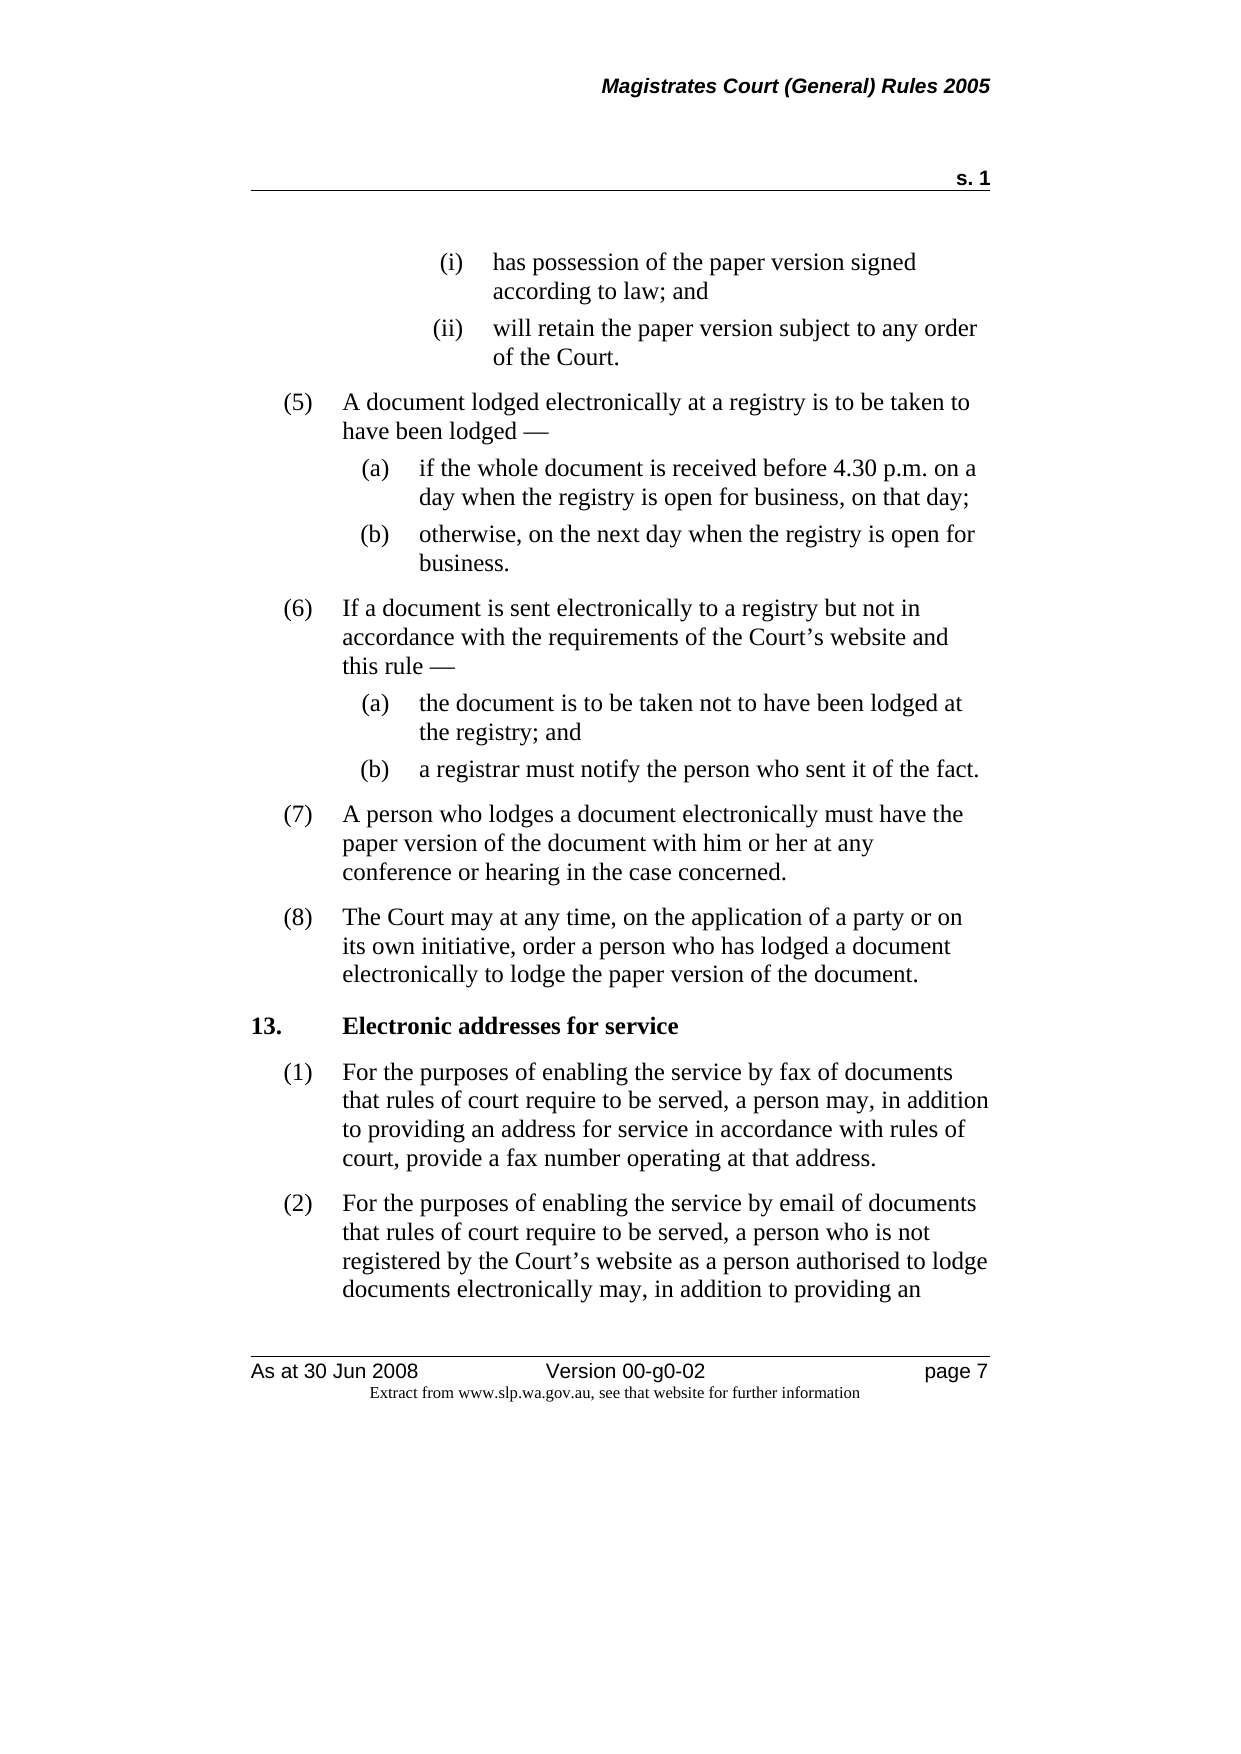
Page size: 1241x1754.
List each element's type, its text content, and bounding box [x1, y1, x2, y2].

text (b) otherwise, on the next day when the registry is open for business. [251, 519, 990, 577]
text (1) For the purposes of enabling the service by fax of documents that rules of court require to be served, a person may, in addition to providing an address for service in accordance with rules of court, provide a fax number operating at that address. [251, 1057, 990, 1172]
text (a) if the whole document is received before 4.30 p.m. on a day when the registry is open for business, on that day; [251, 453, 990, 511]
text (i) has possession of the paper version signed according to law; and [251, 247, 990, 305]
text (5) A document lodged electronically at a registry is to be taken to have been lodged — [251, 387, 990, 445]
text (ii) will retain the paper version subject to any order of the Court. [251, 313, 990, 371]
subtitle 13. Electronic addresses for service [251, 1011, 990, 1040]
text (6) If a document is sent electronically to a registry but not in accordance with the requirements of the Court’s website and this rule — [251, 593, 990, 679]
text (8) The Court may at any time, on the application of a party or on its own initiative, order a person who has lodged a document electronically to lodge the paper version of the document. [251, 902, 990, 988]
text (b) a registrar must notify the person who sent it of the fact. [251, 754, 990, 782]
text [251, 1188, 990, 1303]
text (a) the document is to be taken not to have been lodged at the registry; and [251, 688, 990, 745]
text (7) A person who lodges a document electronically must have the paper version of the document with him or her at any conference or hearing in the case concerned. [251, 799, 990, 885]
